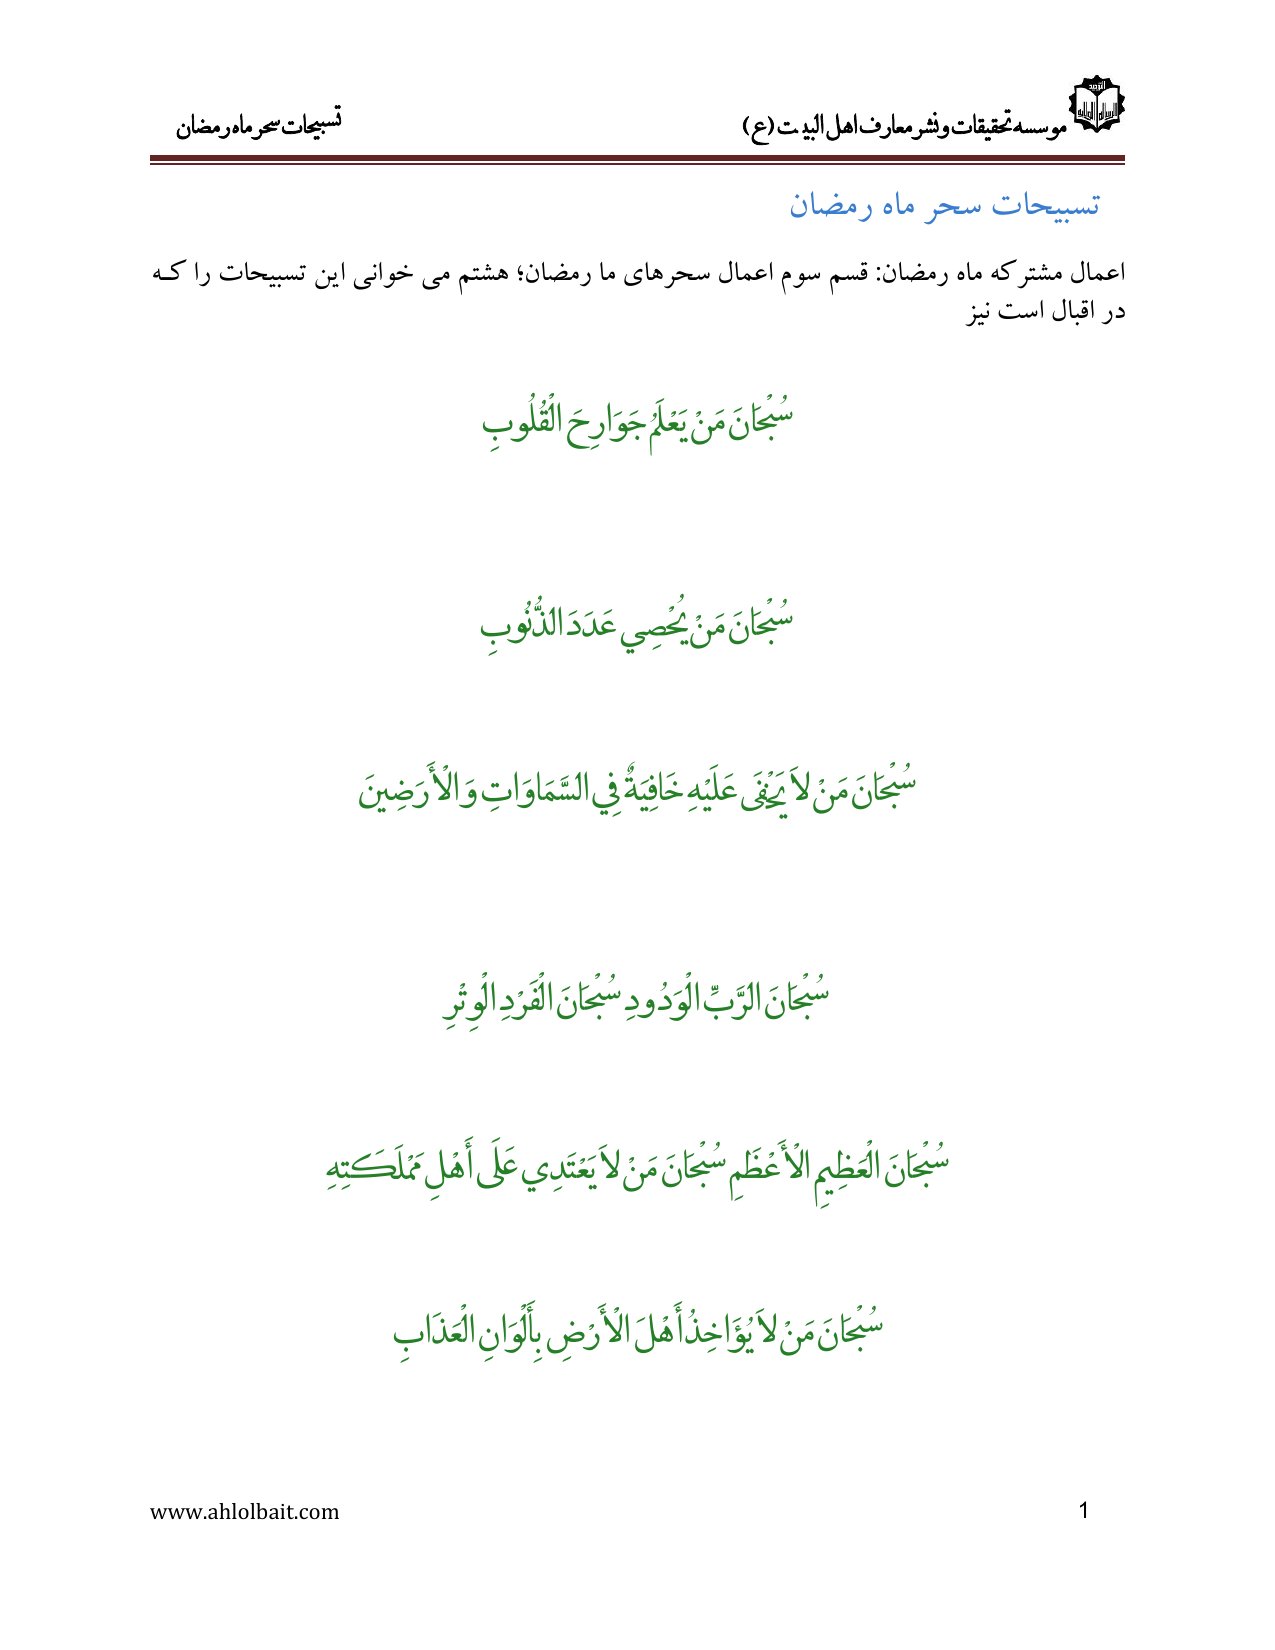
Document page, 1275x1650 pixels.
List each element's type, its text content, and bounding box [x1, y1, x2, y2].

picture [1068, 75, 1125, 133]
text سُبْحَانَ الرَّبِّ الْوَدُودِ سُبْحَانَ الْفَرْدِ الْوِتْرِ [150, 970, 1125, 1041]
text سُبْحَانَ مَنْ لاَ يَخْفَى عَلَيْهِ خَافِيَةٌ فِي السَّمَاوَاتِ وَ الْأَرَضِينَ‏ [150, 760, 1125, 831]
text سُبْحَانَ مَنْ يَعْلَمُ جَوَارِحَ الْقُلُوبِ‏ [150, 358, 1125, 462]
text اعمال مشترکه ماه رمضان: قسم سوم اعمال سحرهای ما رمضان؛ هشتم مى ‏خوانى اين تسبيحات را كه در اقبال است نيز [150, 261, 1125, 332]
text تسبیحات سحر ماه رمضان [150, 190, 1125, 232]
text سُبْحَانَ مَنْ يُحْصِي عَدَدَ الذُّنُوبِ‏ [150, 596, 1125, 666]
text سُبْحَانَ الْعَظِيمِ الْأَعْظَمِ سُبْحَانَ مَنْ لاَ يَعْتَدِي عَلَى أَهْلِ مَمْلَكَتِهِ‏ [150, 1138, 1125, 1209]
text سُبْحَانَ مَنْ لاَ يُؤَاخِذُ أَهْلَ الْأَرْضِ بِأَلْوَانِ الْعَذَابِ‏ [150, 1302, 1125, 1373]
